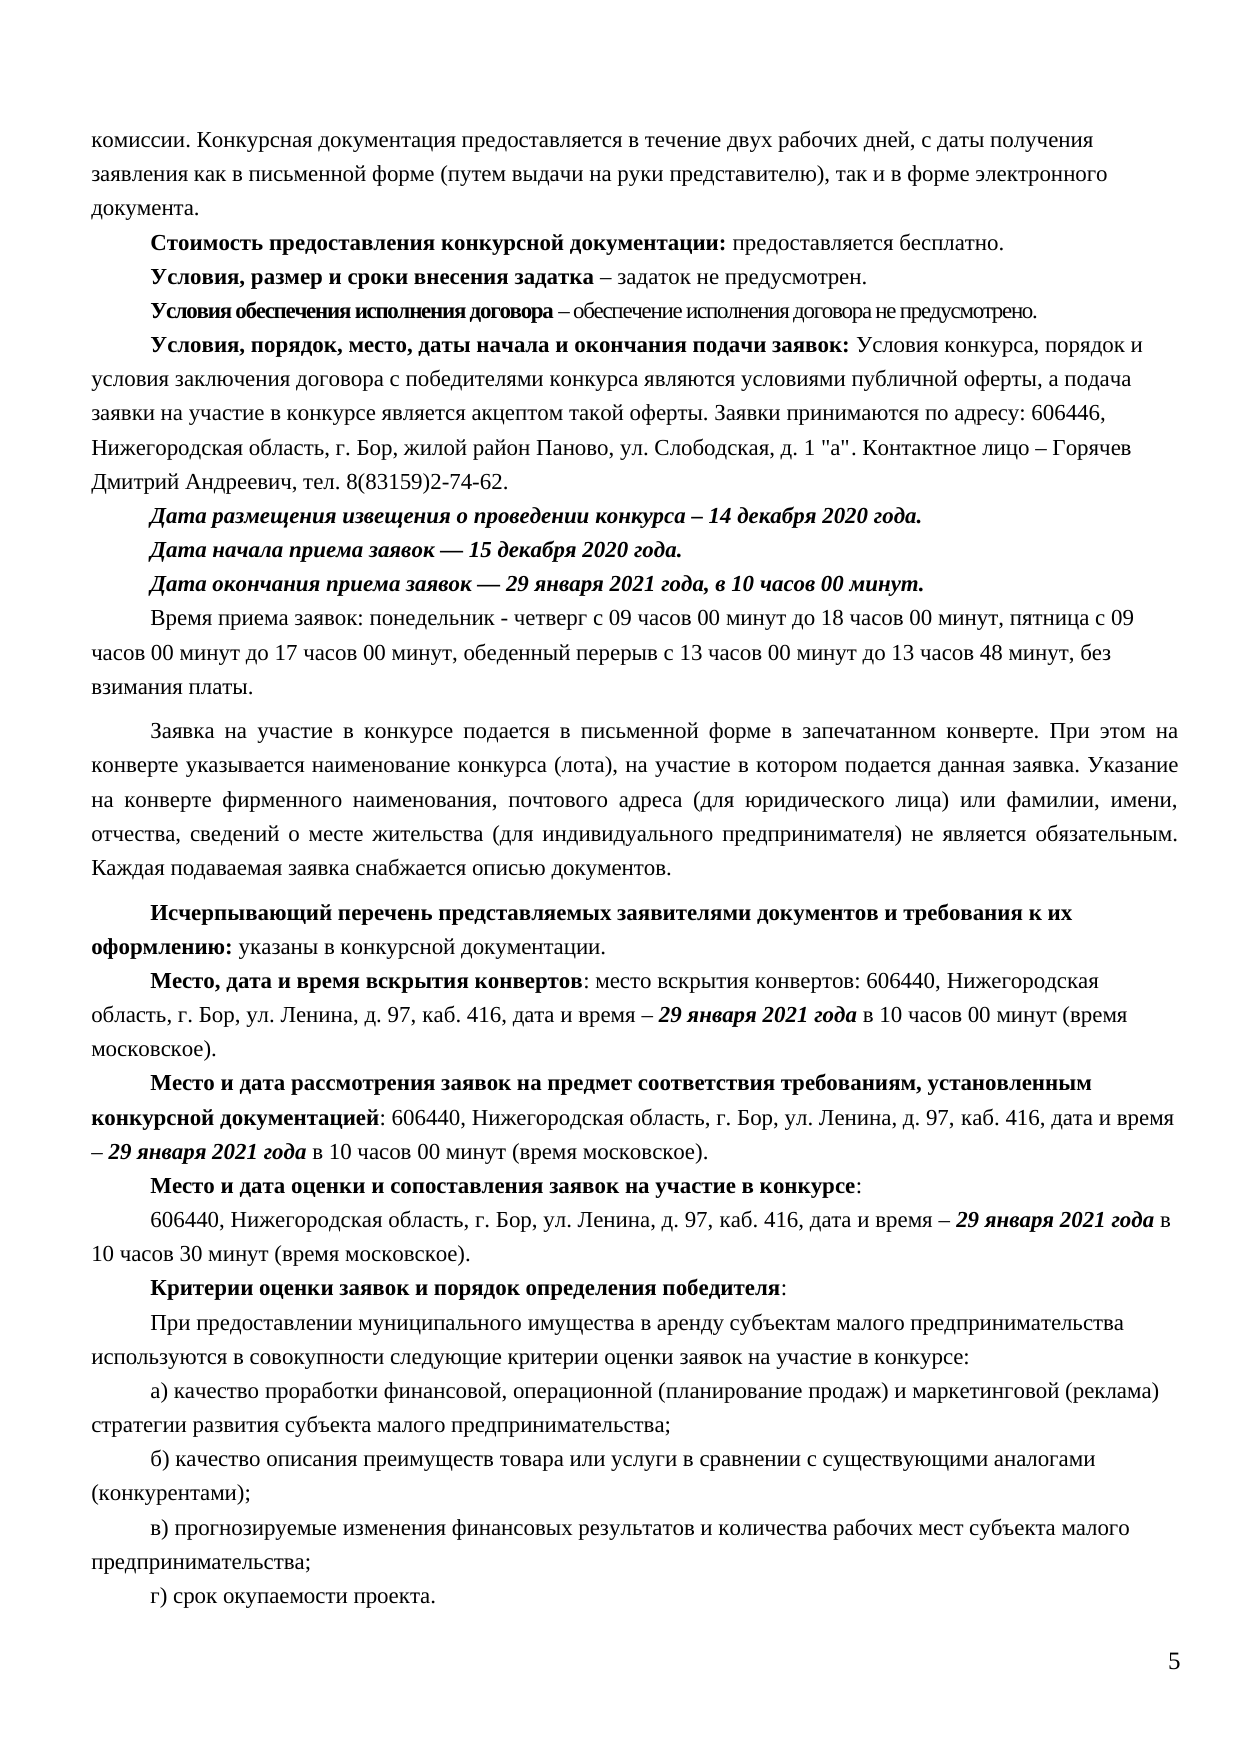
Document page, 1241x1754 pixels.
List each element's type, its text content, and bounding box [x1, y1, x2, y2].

text Условия обеспечения исполнения договора – обеспечение исполнения договора не предусмотрено. [91, 297, 1180, 323]
text При предоставлении муниципального имущества в аренду субъектам малого предпринимательства используются в совокупности следующие критерии оценки заявок на участие в конкурсе: [91, 1309, 1180, 1369]
text Время приема заявок: понедельник - четверг с 09 часов 00 минут до 18 часов 00 минут, пятница с 09 часов 00 минут до 17 часов 00 минут, обеденный перерыв с 13 часов 00 минут до 13 часов 48 минут, без взимания платы. [91, 604, 1180, 699]
text Заявка на участие в конкурсе подается в письменной форме в запечатанном конверте. При этом на конверте указывается наименование конкурса (лота), на участие в котором подается данная заявка. Указание на конверте фирменного наименования, почтового адреса (для юридического лица) или фамилии, имени, отчества, сведений о месте жительства (для индивидуального предпринимателя) не является обязательным. Каждая подаваемая заявка снабжается описью документов. [91, 717, 1180, 880]
text Условия, размер и сроки внесения задатка – задаток не предусмотрен. [91, 263, 1180, 289]
text Место и дата рассмотрения заявок на предмет соответствия требованиям, установленным конкурсной документацией: 606440, Нижегородская область, г. Бор, ул. Ленина, д. 97, каб. 416, дата и время – 29 января 2021 года в 10 часов 00 минут (время московское). [91, 1069, 1180, 1164]
text а) качество проработки финансовой, операционной (планирование продаж) и маркетинговой (реклама) стратегии развития субъекта малого предпринимательства; [91, 1377, 1180, 1437]
text г) срок окупаемости проекта. [91, 1582, 1180, 1608]
text Дата окончания приема заявок — 29 января 2021 года, в 10 часов 00 минут. [91, 570, 1180, 597]
text Место, дата и время вскрытия конвертов: место вскрытия конвертов: 606440, Нижегородская область, г. Бор, ул. Ленина, д. 97, каб. 416, дата и время – 29 января 2021 года в 10 часов 00 минут (время московское). [91, 967, 1180, 1062]
text 606440, Нижегородская область, г. Бор, ул. Ленина, д. 97, каб. 416, дата и время – 29 января 2021 года в 10 часов 30 минут (время московское). [91, 1206, 1180, 1267]
text Дата начала приема заявок — 15 декабря 2020 года. [91, 536, 1180, 562]
text Стоимость предоставления конкурсной документации: предоставляется бесплатно. [91, 229, 1180, 255]
text Дата размещения извещения о проведении конкурса – 14 декабря 2020 года. [91, 502, 1180, 528]
text в) прогнозируемые изменения финансовых результатов и количества рабочих мест субъекта малого предпринимательства; [91, 1514, 1180, 1574]
text б) качество описания преимуществ товара или услуги в сравнении с существующими аналогами (конкурентами); [91, 1445, 1180, 1506]
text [91, 126, 1180, 221]
text Критерии оценки заявок и порядок определения победителя: [91, 1274, 1180, 1301]
text Условия, порядок, место, даты начала и окончания подачи заявок: Условия конкурса, порядок и условия заключения договора с победителями конкурса являются условиями публичной оферты, а подача заявки на участие в конкурсе является акцептом такой оферты. Заявки принимаются по адресу: 606446, Нижегородская область, г. Бор, жилой район Паново, ул. Слободская, д. 1 "а". Контактное лицо – Горячев Дмитрий Андреевич, тел. 8(83159)2-74-62. [91, 331, 1180, 494]
text Место и дата оценки и сопоставления заявок на участие в конкурсе: [91, 1172, 1180, 1198]
text Исчерпывающий перечень представляемых заявителями документов и требования к их оформлению: указаны в конкурсной документации. [91, 899, 1180, 959]
